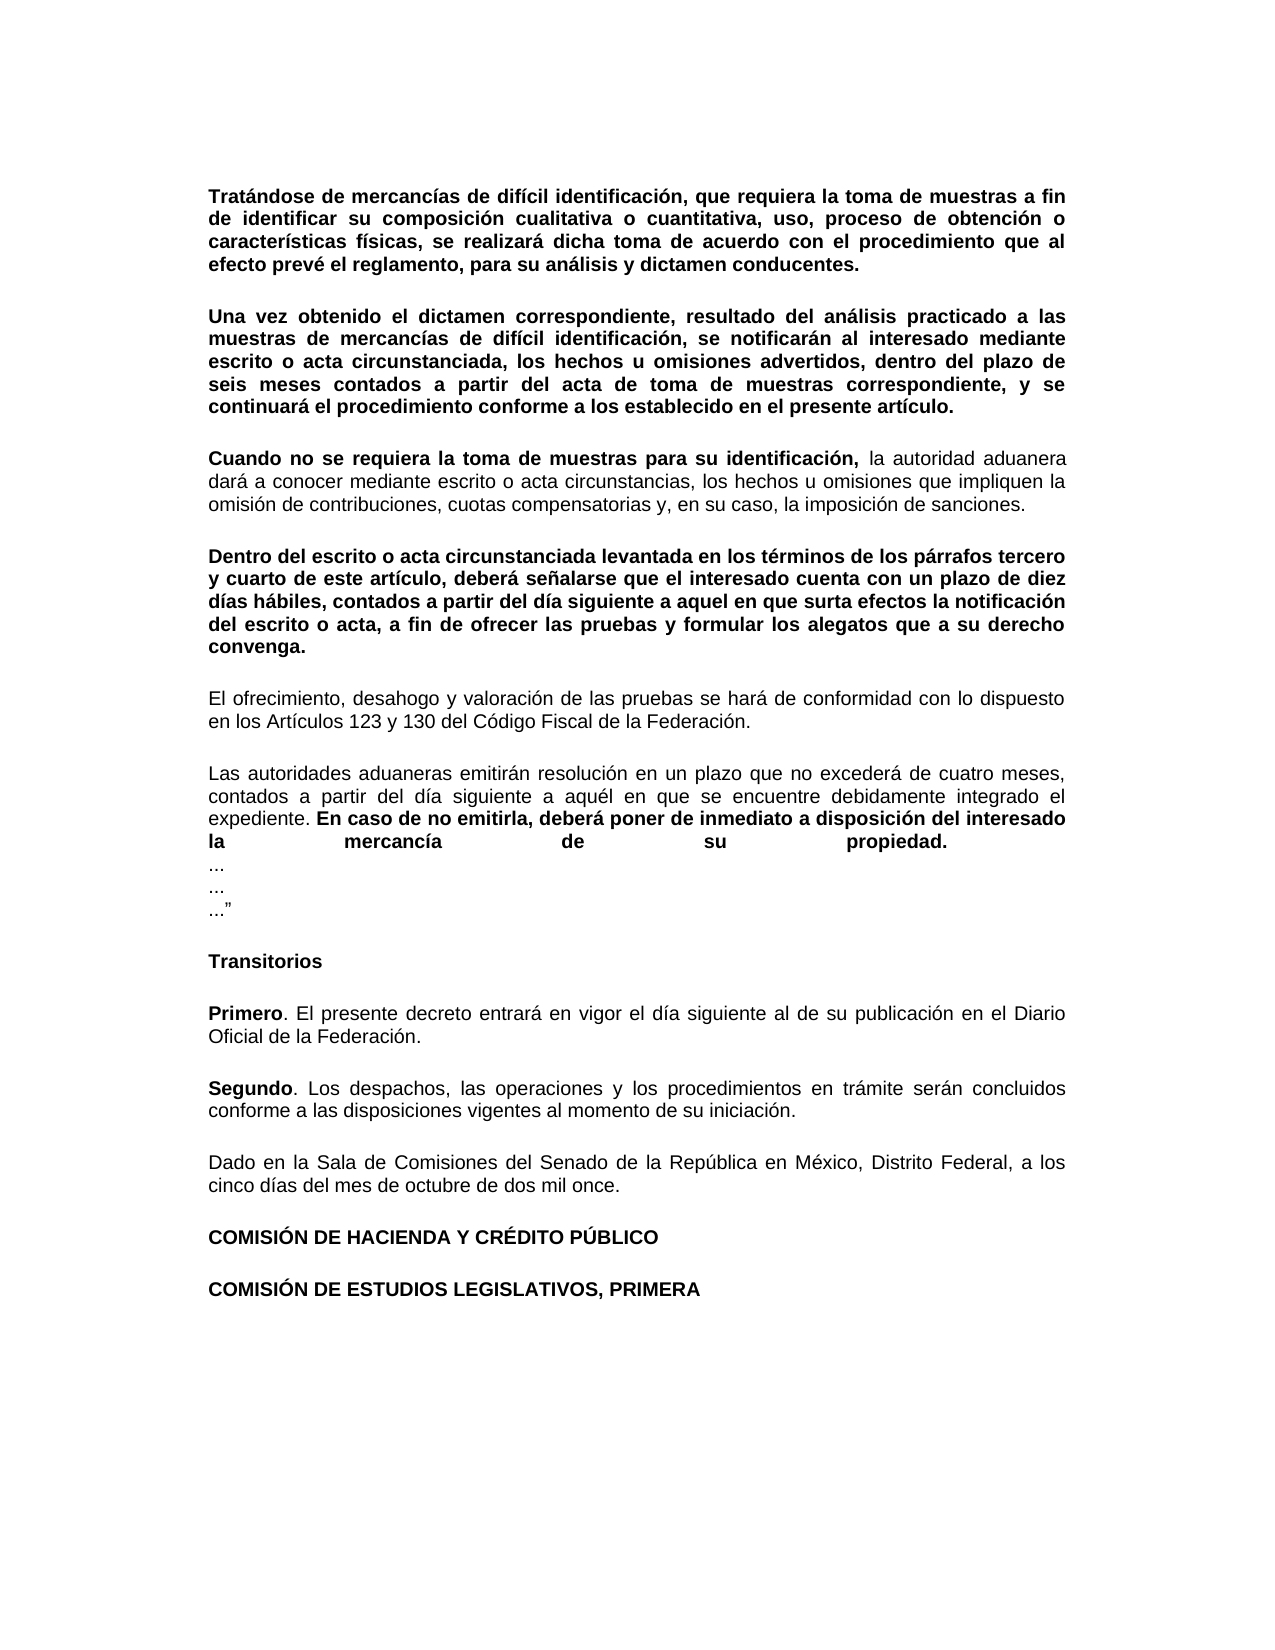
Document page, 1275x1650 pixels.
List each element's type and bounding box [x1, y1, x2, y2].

table_cell [200, 148, 1075, 1308]
